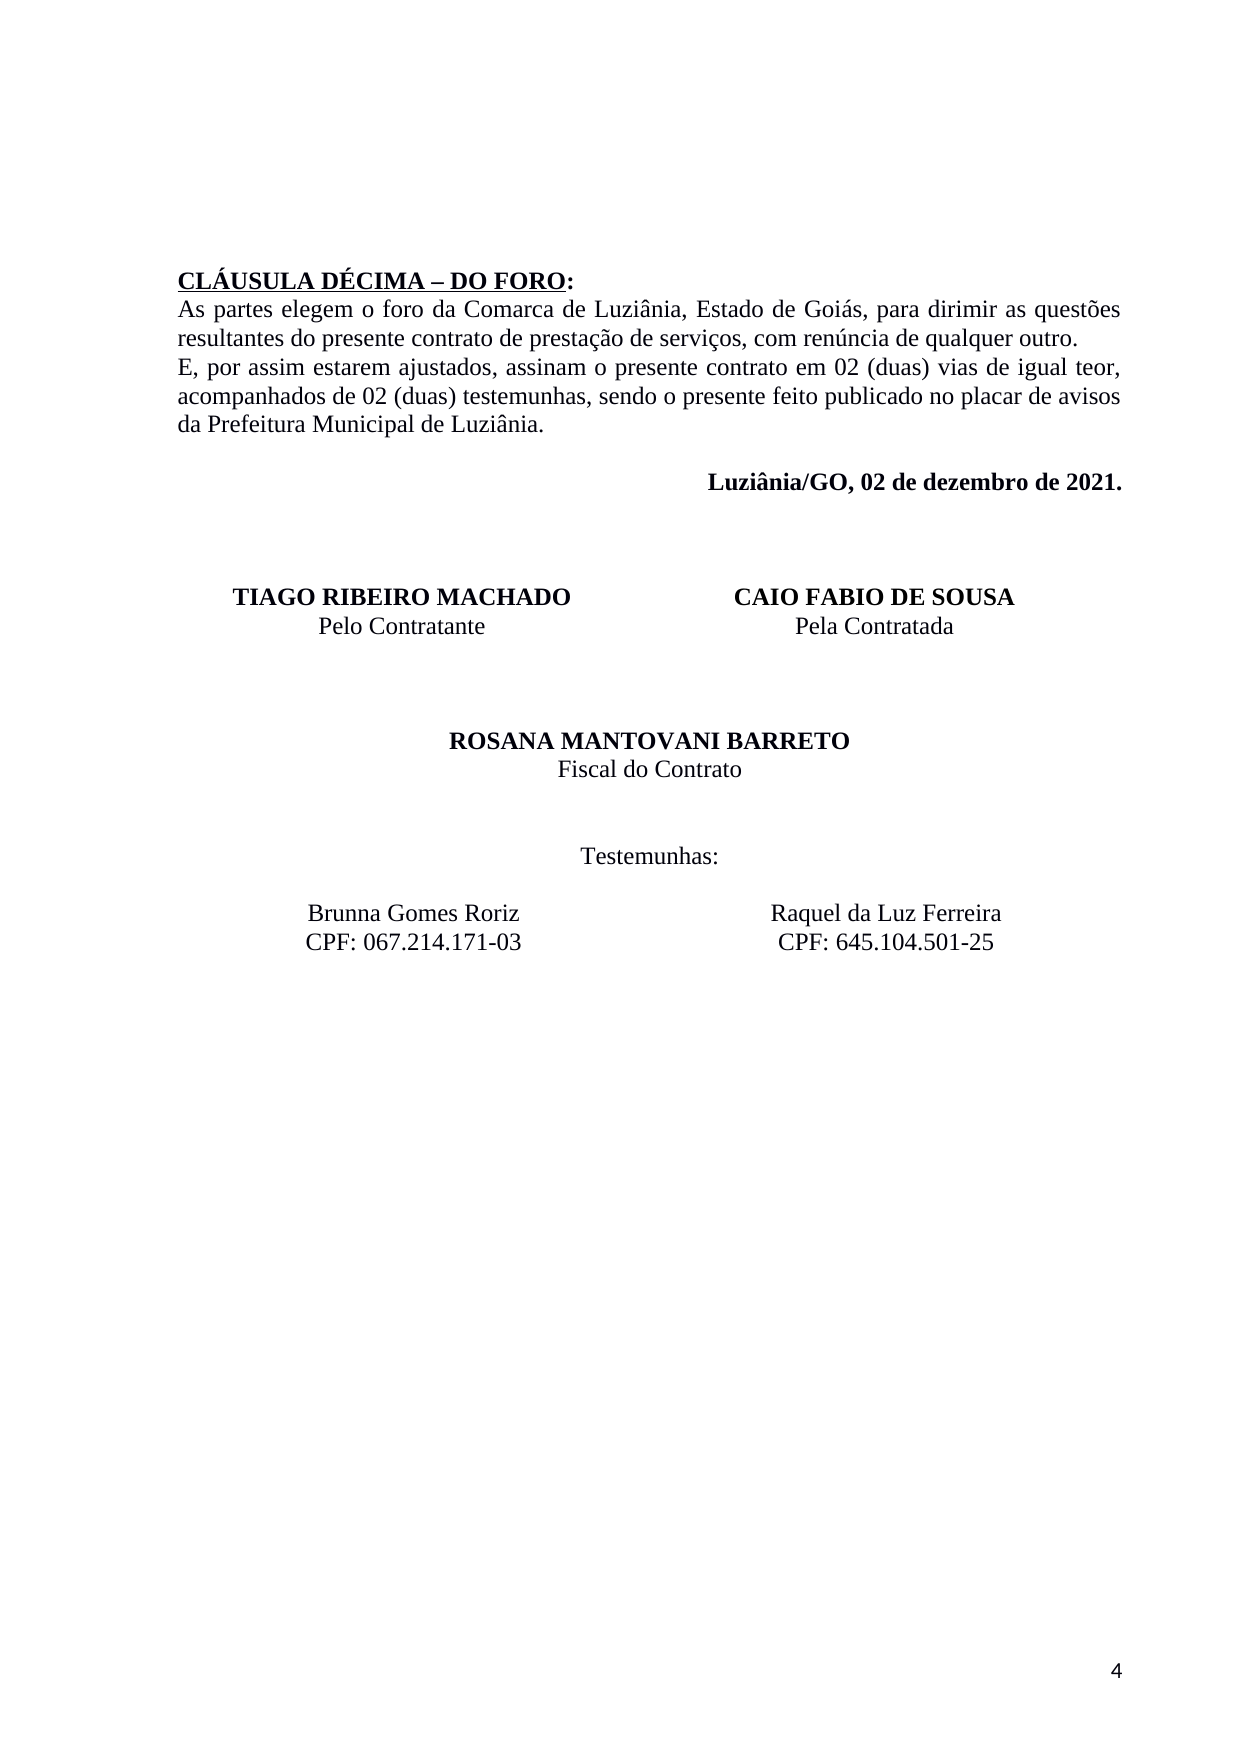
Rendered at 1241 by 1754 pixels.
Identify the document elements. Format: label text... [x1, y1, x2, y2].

text Fiscal do Contrato [177, 754, 1122, 783]
text Testemunhas: [177, 841, 1122, 869]
table_header CAIO FABIO DE SOUSA Pela Contratada [626, 582, 1122, 639]
text Luziânia/GO, 02 de dezembro de 2021. [177, 467, 1122, 496]
text CLÁUSULA DÉCIMA – DO FORO: [177, 266, 1122, 294]
text As partes elegem o foro da Comarca de Luziânia, Estado de Goiás, para dirimir as questões resultantes do presente contrato de prestação de serviços, com renúncia de qualquer outro. [177, 294, 1122, 352]
table_header Brunna Gomes Roriz CPF: 067.214.171-03 [177, 898, 650, 956]
text ROSANA MANTOVANI BARRETO [177, 726, 1122, 754]
table_header TIAGO RIBEIRO MACHADO Pelo Contratante [177, 582, 626, 639]
text E, por assim estarem ajustados, assinam o presente contrato em 02 (duas) vias de igual teor, acompanhados de 02 (duas) testemunhas, sendo o presente feito publicado no placar de avisos da Prefeitura Municipal de Luziânia. [177, 352, 1122, 438]
table_header Raquel da Luz Ferreira CPF: 645.104.501-25 [650, 898, 1122, 956]
